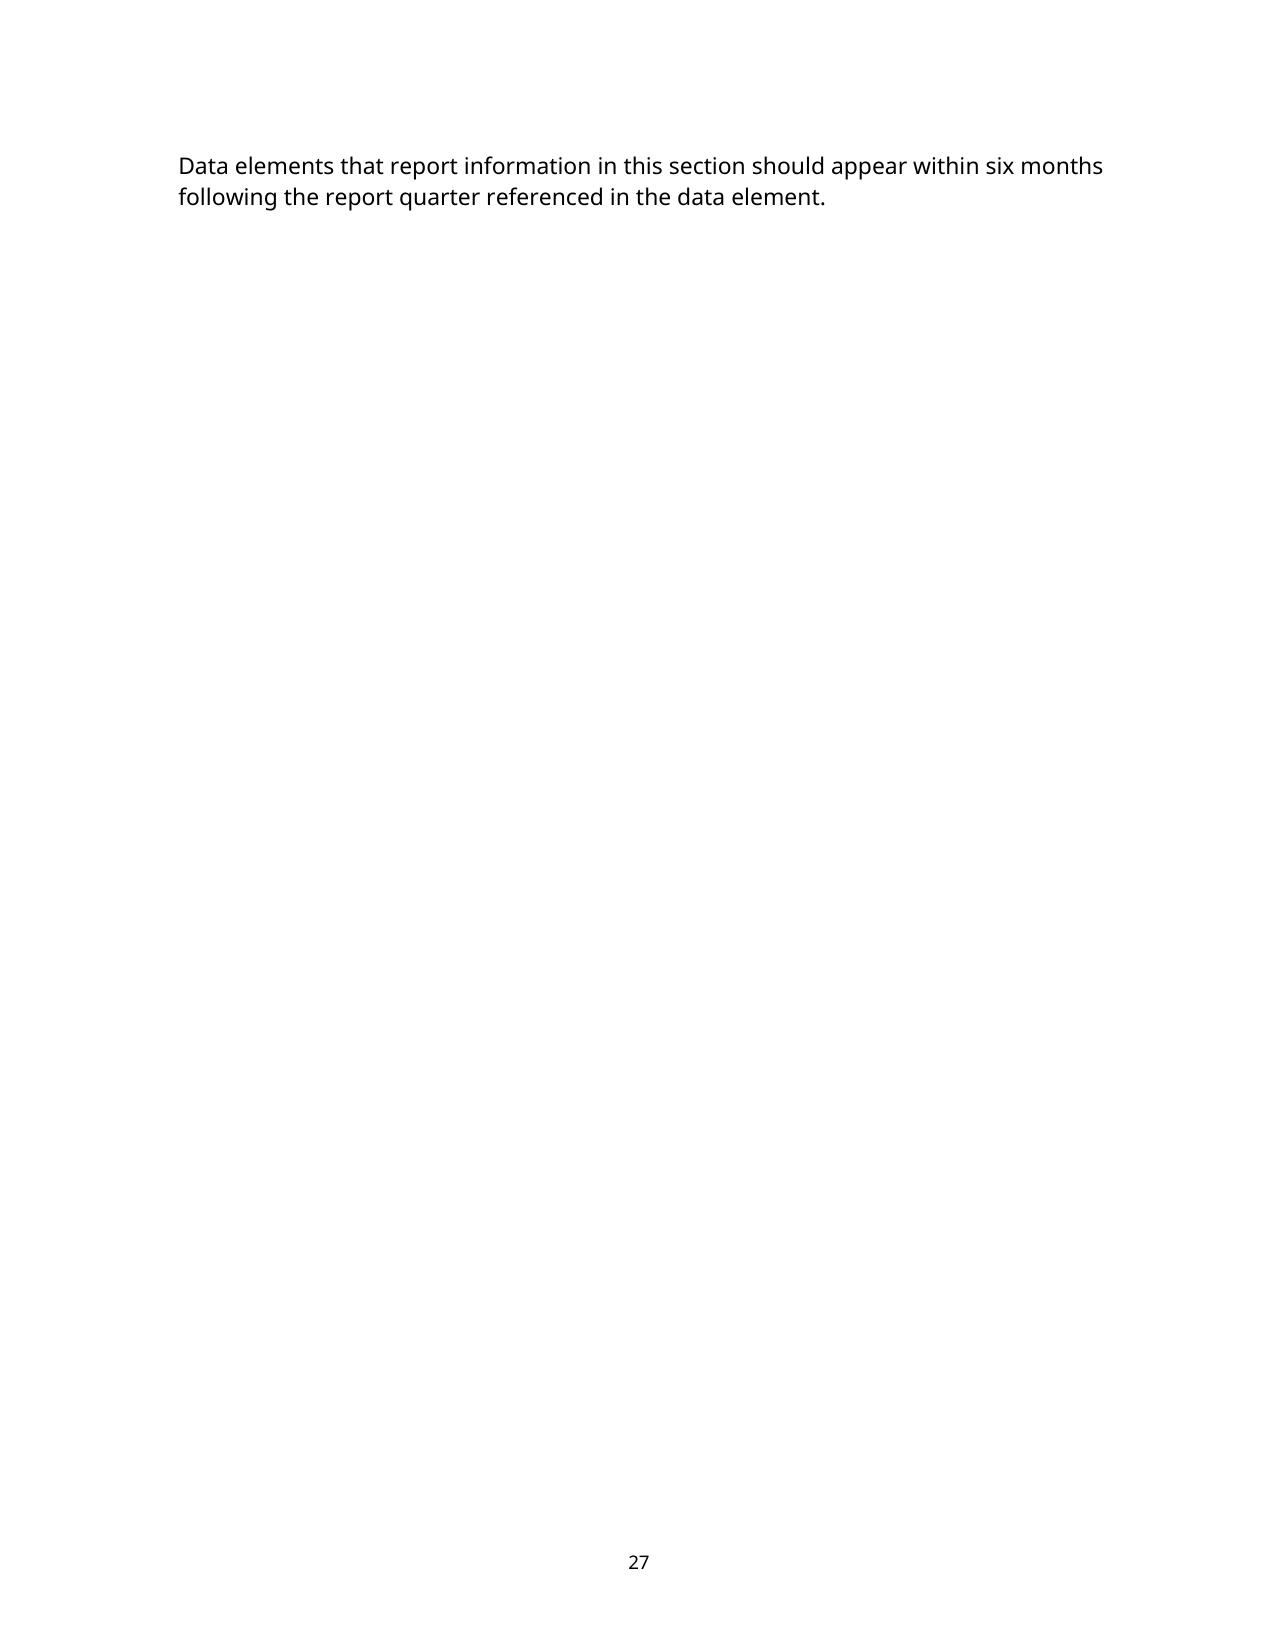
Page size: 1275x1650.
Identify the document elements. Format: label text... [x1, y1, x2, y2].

text Data elements that report information in this section should appear within six months following the report quarter referenced in the data element. [178, 150, 1125, 212]
